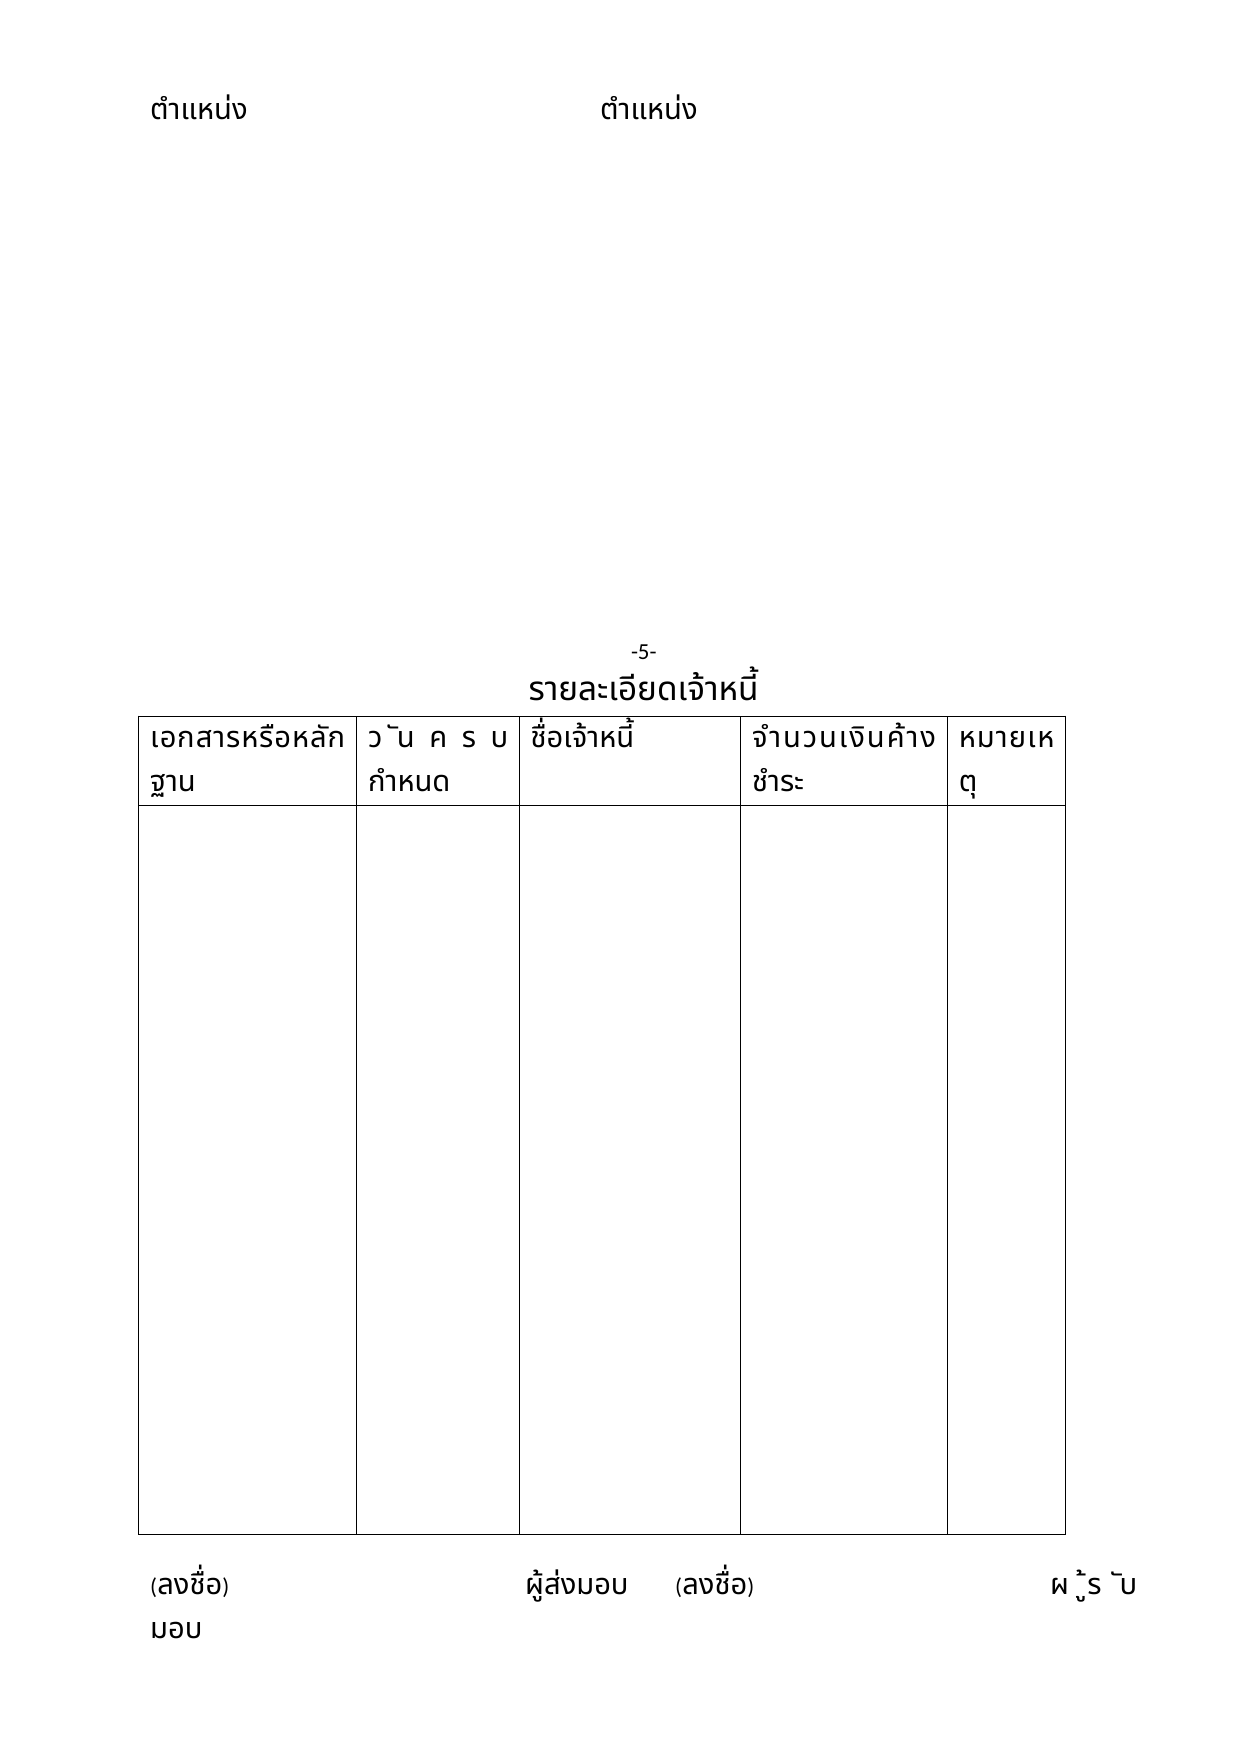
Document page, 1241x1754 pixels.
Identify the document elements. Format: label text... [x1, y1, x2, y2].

table_cell [520, 806, 740, 1534]
table_cell [948, 806, 1065, 1534]
table_header เอกสารหรือหลักฐาน [139, 717, 356, 805]
table_cell [139, 806, 356, 1534]
text -5- [150, 637, 1137, 665]
table_header จำนวนเงินค้างชำระ [741, 717, 947, 805]
text (ลงชื่อ) ผู้ส่งมอบ (ลงชื่อ) ผู้รับมอบ [150, 1563, 1137, 1651]
table_header วันครบกำหนด [357, 717, 519, 805]
subtitle รายละเอียดเจ้าหนี้ [150, 665, 1137, 716]
table_header ชื่อเจ้าหนี้ [520, 717, 740, 805]
text ตำแหน่ง ตำแหน่ง [150, 89, 1137, 133]
table_cell [357, 806, 519, 1534]
table_cell [741, 806, 947, 1534]
table_header หมายเหตุ [948, 717, 1065, 805]
